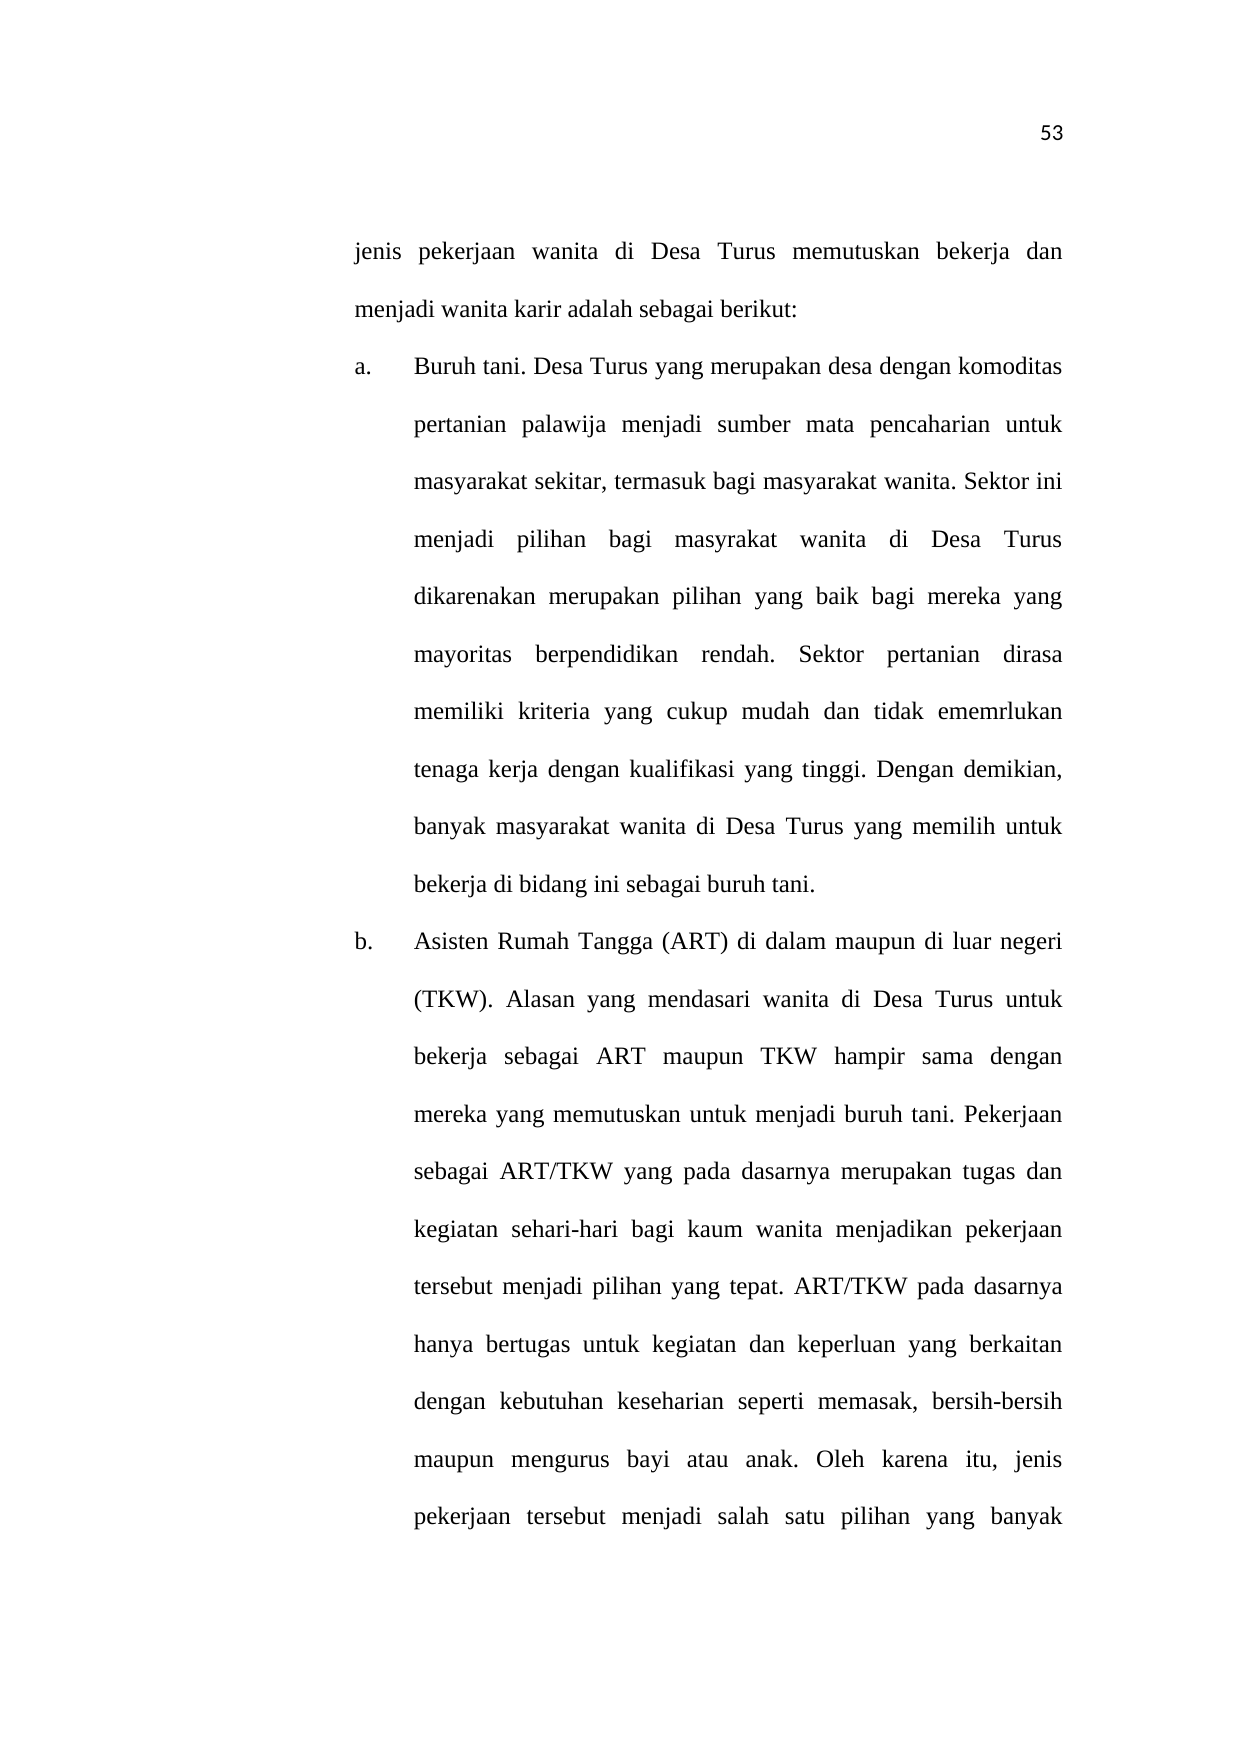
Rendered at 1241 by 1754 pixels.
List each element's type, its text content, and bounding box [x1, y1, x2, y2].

list Buruh tani. Desa Turus yang merupakan desa dengan komoditas pertanian palawija menjadi sumber mata pencaharian untuk masyarakat sekitar, termasuk bagi masyarakat wanita. Sektor ini menjadi pilihan bagi masyrakat wanita di Desa Turus dikarenakan merupakan pilihan yang baik bagi mereka yang mayoritas berpendidikan rendah. Sektor pertanian dirasa memiliki kriteria yang cukup mudah dan tidak ememrlukan tenaga kerja dengan kualifikasi yang tinggi. Dengan demikian, banyak masyarakat wanita di Desa Turus yang memilih untuk bekerja di bidang ini sebagai buruh tani. [354, 351, 1063, 897]
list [354, 236, 1063, 322]
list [354, 926, 1063, 1530]
